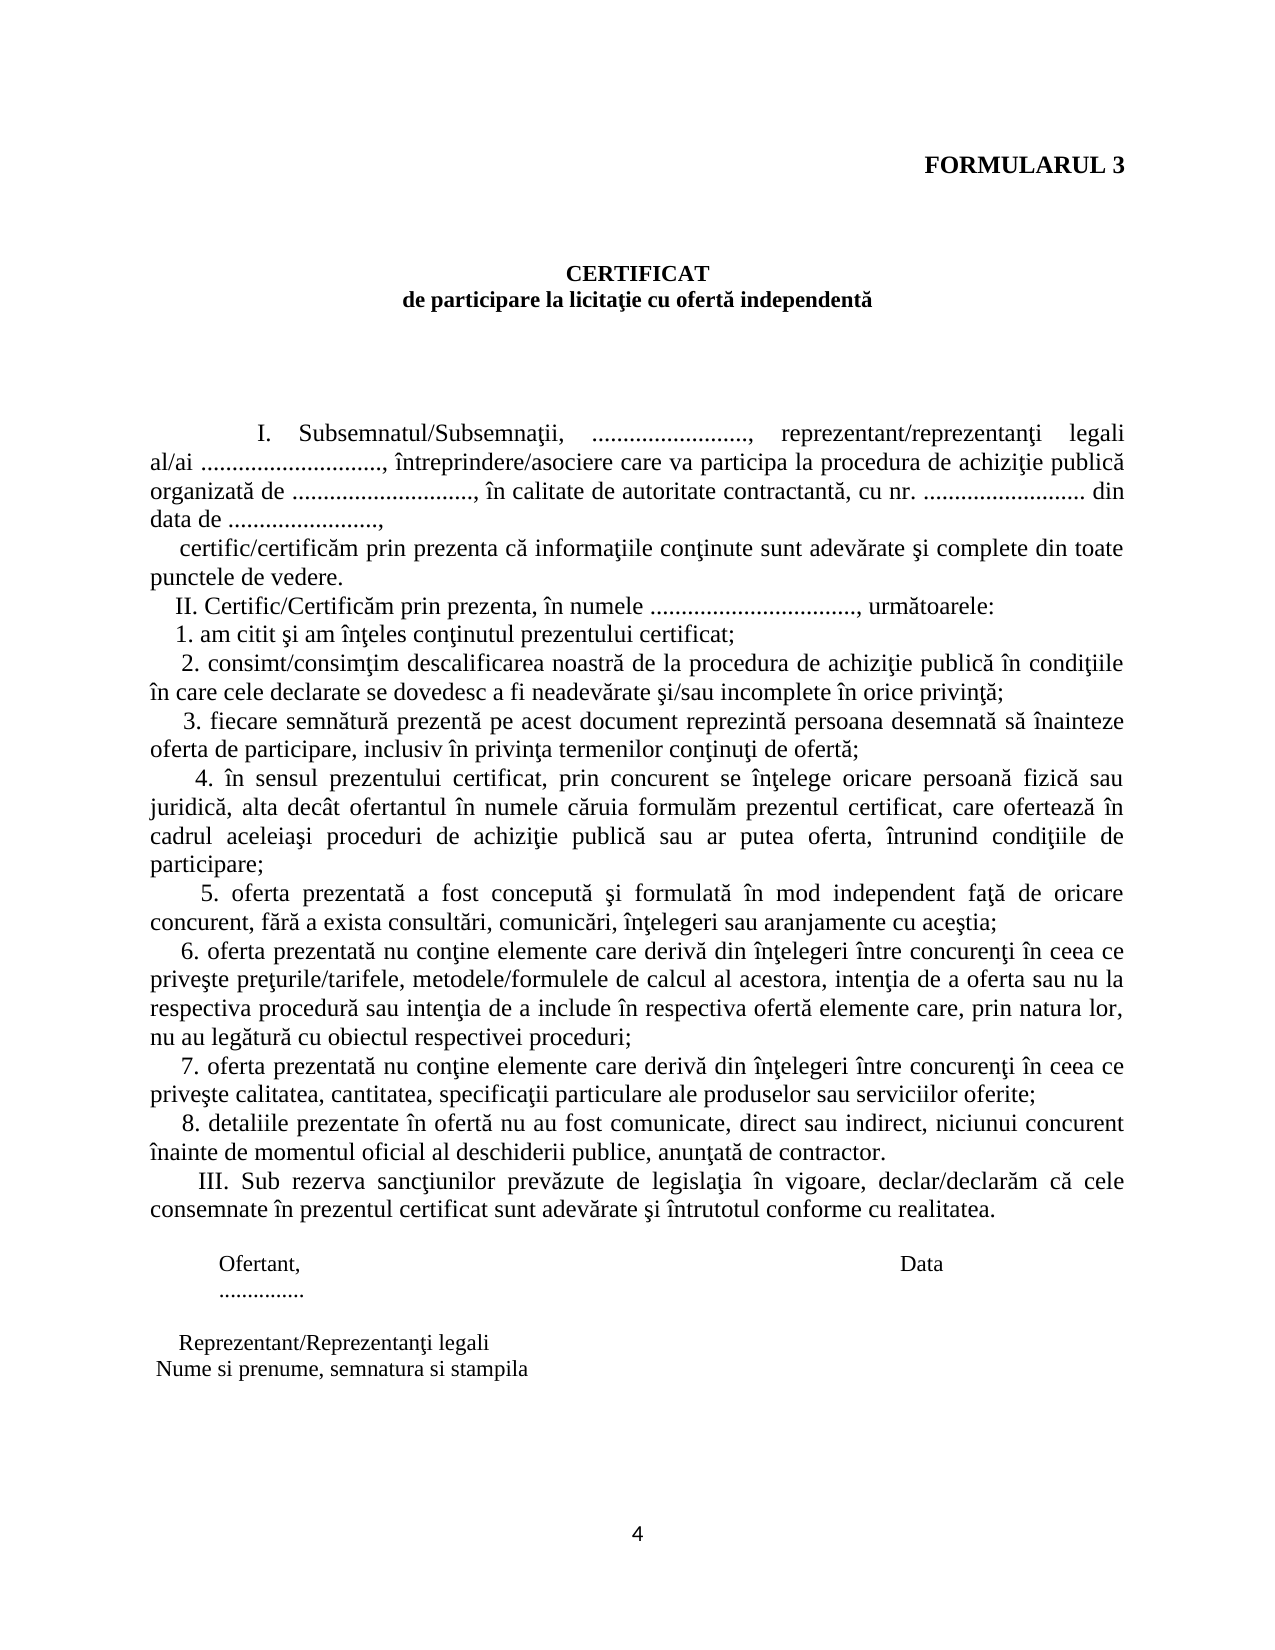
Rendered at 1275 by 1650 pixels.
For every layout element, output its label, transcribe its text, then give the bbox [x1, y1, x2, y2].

text certific/certificăm prin prezenta că informaţiile conţinute sunt adevărate şi complete din toate punctele de vedere. [150, 533, 1125, 591]
text 5. oferta prezentată a fost concepută şi formulată în mod independent faţă de oricare concurent, fără a exista consultări, comunicări, înţelegeri sau aranjamente cu aceştia; [150, 878, 1125, 936]
text 3. fiecare semnătură prezentă pe acest document reprezintă persoana desemnată să înainteze oferta de participare, inclusiv în privinţa termenilor conţinuţi de ofertă; [150, 706, 1125, 763]
text Ofertant, Data [150, 1250, 1125, 1276]
text II. Certific/Certificăm prin prezenta, în numele ................................., următoarele: [150, 591, 1125, 619]
text FORMULARUL 3 [150, 150, 1125, 179]
text 1. am citit şi am înţeles conţinutul prezentului certificat; [150, 619, 1125, 648]
text 7. oferta prezentată nu conţine elemente care derivă din înţelegeri între concurenţi în ceea ce priveşte calitatea, cantitatea, specificaţii particulare ale produselor sau serviciilor oferite; [150, 1051, 1125, 1108]
text 2. consimt/consimţim descalificarea noastră de la procedura de achiziţie publică în condiţiile în care cele declarate se dovedesc a fi neadevărate şi/sau incomplete în orice privinţă; [150, 648, 1125, 706]
text 4. în sensul prezentului certificat, prin concurent se înţelege oricare persoană fizică sau juridică, alta decât ofertantul în numele căruia formulăm prezentul certificat, care ofertează în cadrul aceleiaşi proceduri de achiziţie publică sau ar putea oferta, întrunind condiţiile de participare; [150, 763, 1125, 878]
text Reprezentant/Reprezentanţi legali [150, 1329, 1125, 1355]
text CERTIFICAT [150, 260, 1125, 287]
text ............... [150, 1276, 1125, 1302]
text de participare la licitaţie cu ofertă independentă [150, 287, 1125, 313]
text Nume si prenume, semnatura si stampila [150, 1355, 1125, 1381]
text III. Sub rezerva sancţiunilor prevăzute de legislaţia în vigoare, declar/declarăm că cele consemnate în prezentul certificat sunt adevărate şi întrutotul conforme cu realitatea. [150, 1166, 1125, 1223]
text 8. detaliile prezentate în ofertă nu au fost comunicate, direct sau indirect, niciunui concurent înainte de momentul oficial al deschiderii publice, anunţată de contractor. [150, 1108, 1125, 1166]
text I. Subsemnatul/Subsemnaţii, ........................., reprezentant/reprezentanţi legali al/ai ............................., întreprindere/asociere care va participa la procedura de achiziţie publică organizată de ............................., în calitate de autoritate contractantă, cu nr. .......................... din data de ........................, [150, 418, 1125, 533]
text 6. oferta prezentată nu conţine elemente care derivă din înţelegeri între concurenţi în ceea ce priveşte preţurile/tarifele, metodele/formulele de calcul al acestora, intenţia de a oferta sau nu la respectiva procedură sau intenţia de a include în respectiva ofertă elemente care, prin natura lor, nu au legătură cu obiectul respectivei proceduri; [150, 936, 1125, 1051]
